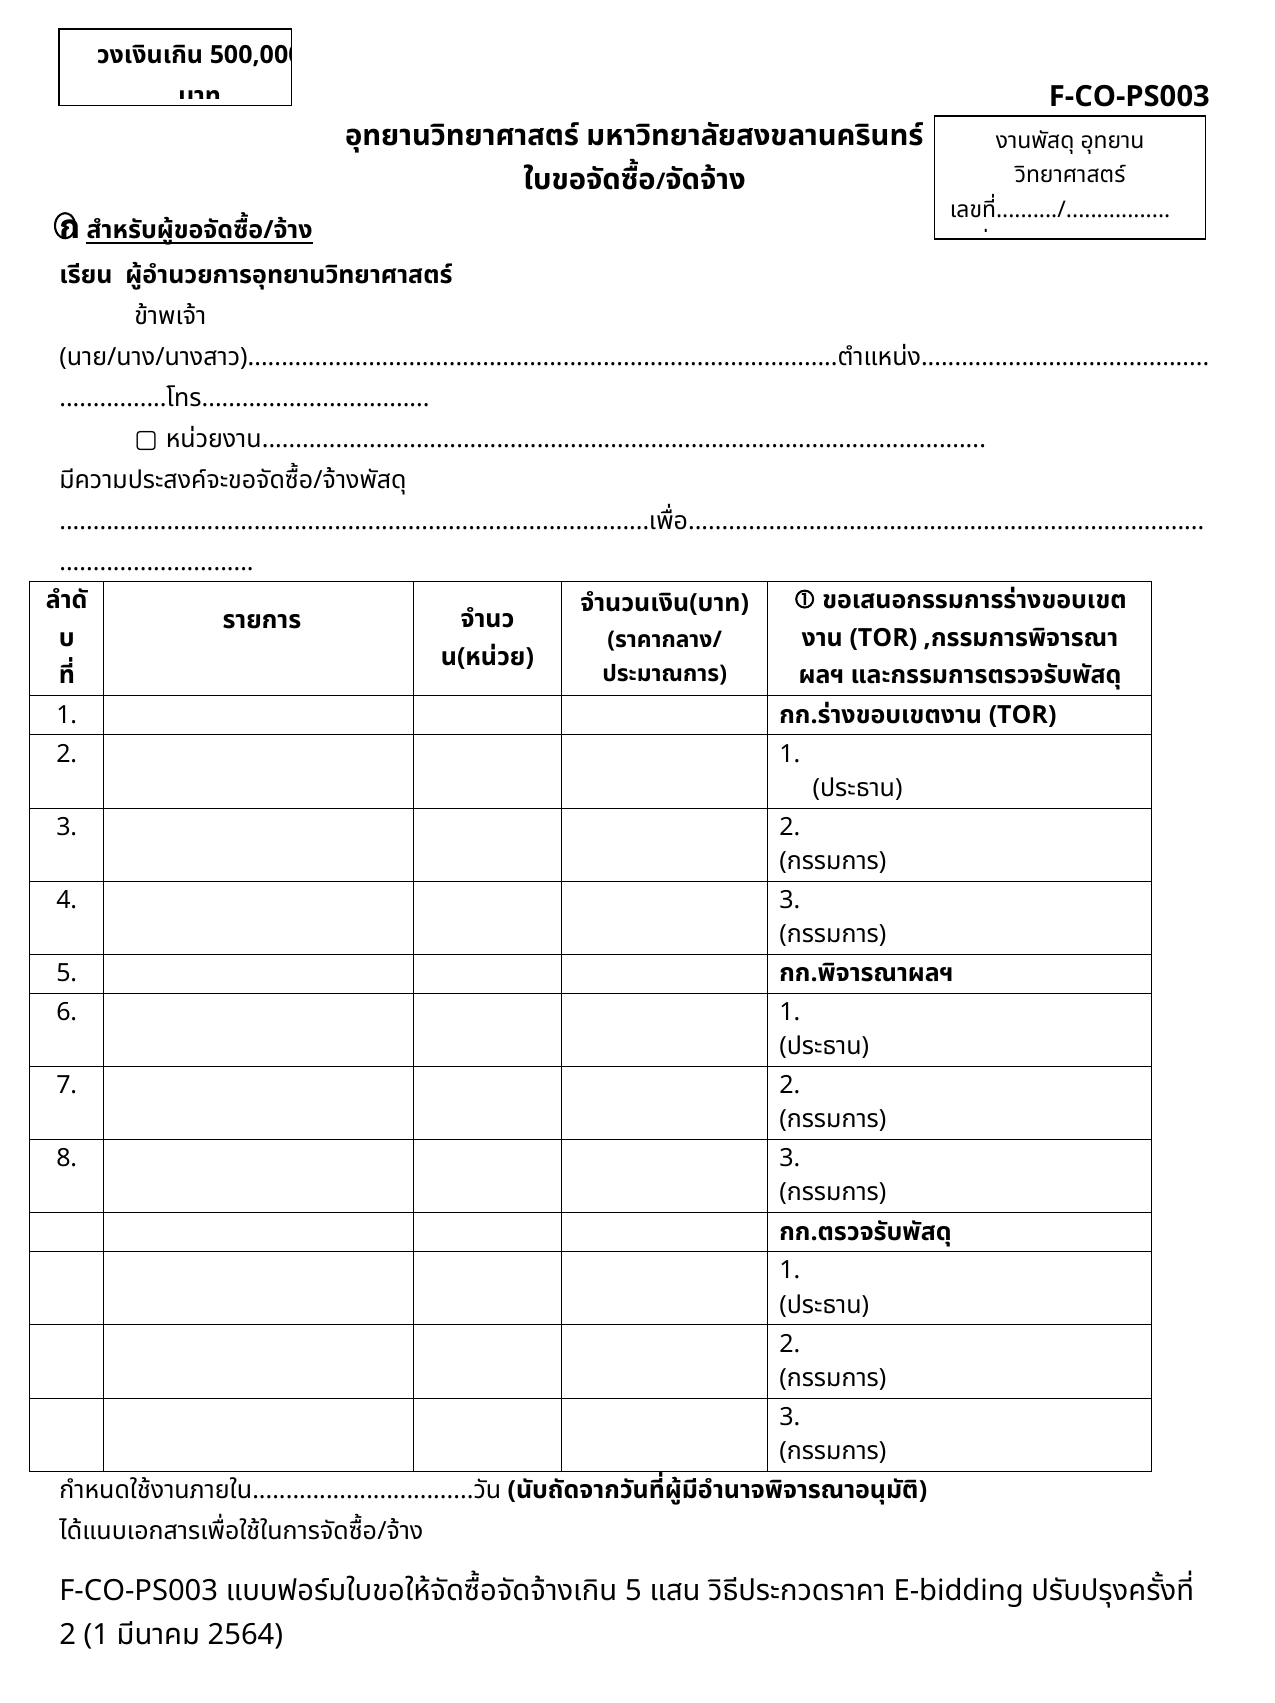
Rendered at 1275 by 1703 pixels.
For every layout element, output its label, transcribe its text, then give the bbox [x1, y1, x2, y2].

table_cell [562, 1213, 767, 1251]
table_cell [414, 1067, 561, 1139]
table_cell [414, 955, 561, 993]
table_cell (ประธาน) [768, 735, 1151, 807]
table_cell [562, 735, 767, 807]
table_header ลำดับ ที่ [30, 582, 103, 695]
table_cell [104, 1325, 413, 1397]
table_cell [104, 994, 413, 1066]
text ▢ หน่วยงาน............................................................................................................ [59, 421, 1209, 459]
table_cell [414, 882, 561, 954]
table_cell [104, 1399, 413, 1471]
table_cell [414, 1213, 561, 1251]
table_cell 6. [30, 994, 103, 1066]
table_cell [414, 1325, 561, 1397]
table_cell [104, 955, 413, 993]
table_cell [562, 955, 767, 993]
text กำหนดใช้งานภายใน.................................วัน (นับถัดจากวันที่ผู้มีอำนาจพิจารณาอนุมัติ) [59, 1472, 1209, 1509]
table_cell [104, 882, 413, 954]
table_cell [30, 1325, 103, 1397]
table_cell [414, 1399, 561, 1471]
table_cell [414, 1252, 561, 1324]
table_cell 7. [30, 1067, 103, 1139]
table_cell 3. [30, 809, 103, 881]
table_cell [562, 696, 767, 734]
table_cell 5. [30, 955, 103, 993]
table_cell กก.ร่างขอบเขตงาน (TOR) [768, 696, 1151, 734]
table_cell [30, 1252, 103, 1324]
table_cell 2. [30, 735, 103, 807]
text ได้แนบเอกสารเพื่อใช้ในการจัดซื้อ/จ้าง [59, 1513, 1209, 1551]
table_cell 3. (กรรมการ) [768, 1140, 1151, 1212]
table_cell [104, 735, 413, 807]
table_cell [562, 994, 767, 1066]
text เรียน ผู้อำนวยการอุทยานวิทยาศาสตร์ [59, 257, 1209, 295]
table_cell 2. (กรรมการ) [768, 1325, 1151, 1397]
table_cell [562, 809, 767, 881]
table_cell [562, 1399, 767, 1471]
table_cell [30, 1213, 103, 1251]
table_cell [562, 1252, 767, 1324]
table_cell [414, 735, 561, 807]
text มีความประสงค์จะขอจัดซื้อ/จ้างพัสดุ ........................................................................................เพื่อ.......................................................................................................... [59, 462, 1209, 578]
text อุทยานวิทยาศาสตร์ มหาวิทยาลัยสงขลานครินทร์ [59, 115, 934, 159]
table_cell [30, 1399, 103, 1471]
table_cell 4. [30, 882, 103, 954]
table_cell 2. (กรรมการ) [768, 809, 1151, 881]
table_cell 1. (ประธาน) [768, 1252, 1151, 1324]
table_cell 1. [30, 696, 103, 734]
table_cell [414, 696, 561, 734]
table_cell [104, 1140, 413, 1212]
table_cell [562, 1140, 767, 1212]
table_cell [414, 994, 561, 1066]
table_header ขอเสนอกรรมการร่างขอบเขตงาน (TOR) ,กรรมการพิจารณาผลฯ และกรรมการตรวจรับพัสดุ [768, 582, 1151, 695]
table_cell [414, 809, 561, 881]
table_cell [104, 1213, 413, 1251]
table_cell [104, 1067, 413, 1139]
table_cell [104, 809, 413, 881]
table_cell กก.พิจารณาผลฯ [768, 955, 1151, 993]
text ก สำหรับผู้ขอจัดซื้อ/จ้าง [59, 203, 1209, 253]
table_cell [414, 1140, 561, 1212]
table_cell 3. (กรรมการ) [768, 1399, 1151, 1471]
table_header จำนวนเงิน(บาท) (ราคากลาง/ประมาณการ) [562, 582, 767, 695]
table_header รายการ [104, 582, 413, 695]
table_cell กก.ตรวจรับพัสดุ [768, 1213, 1151, 1251]
table_cell [104, 696, 413, 734]
text ข้าพเจ้า (นาย/นาง/นางสาว)........................................................................................ตำแหน่ง...........................................................โทร.................................. [59, 298, 1209, 418]
table_cell [562, 1067, 767, 1139]
table_cell 1. (ประธาน) [768, 994, 1151, 1066]
table_header จำนวน(หน่วย) [414, 582, 561, 695]
table_cell 8. [30, 1140, 103, 1212]
table_cell 3. (กรรมการ) [768, 882, 1151, 954]
table_cell [104, 1252, 413, 1324]
text ใบขอจัดซื้อ/จัดจ้าง [59, 159, 934, 203]
table_cell [562, 882, 767, 954]
table_cell [562, 1325, 767, 1397]
table_cell 2. (กรรมการ) [768, 1067, 1151, 1139]
